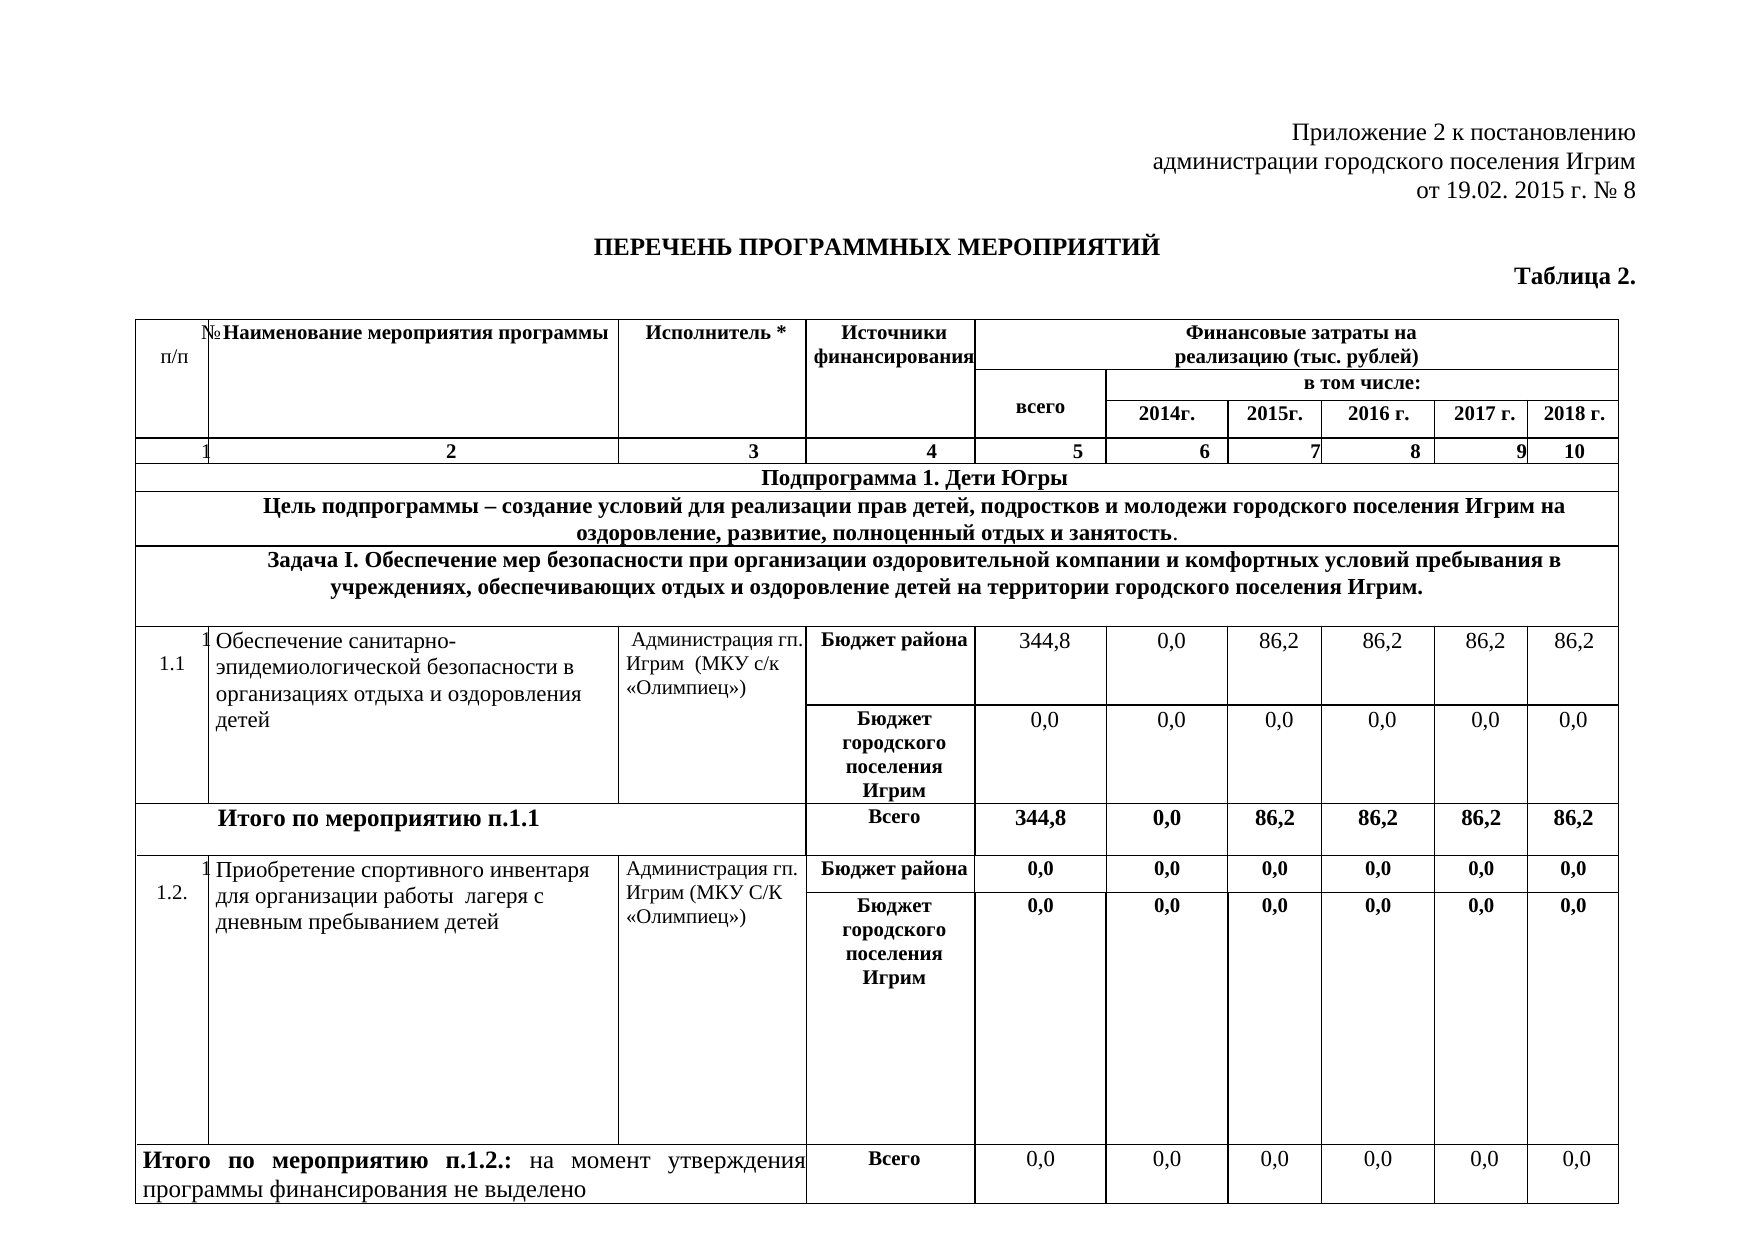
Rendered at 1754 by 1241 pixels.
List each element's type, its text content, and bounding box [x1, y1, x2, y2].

table_cell 0,0 [1107, 706, 1227, 802]
table_cell 3 [619, 439, 805, 463]
table_cell 0,0 [1435, 856, 1527, 892]
title Приложение 2 к постановлению [118, 117, 1636, 146]
table_cell Итого по мероприятию п.1.2.: на момент утверждения программы финансирования не выделено [136, 1145, 806, 1203]
table_cell Всего [807, 1145, 974, 1203]
table_cell 0,0 [1435, 1145, 1527, 1203]
table_cell 0,0 [1228, 706, 1321, 802]
title администрации городского поселения Игрим [118, 146, 1636, 175]
table_cell Бюджет района [807, 627, 974, 704]
table_cell 2016 г. [1322, 401, 1434, 437]
table_cell 0,0 [1435, 706, 1527, 802]
table_cell 0,0 [1107, 804, 1227, 854]
table_cell Итого по мероприятию п.1.1 [136, 804, 805, 854]
table_cell 1 [136, 439, 208, 463]
table_cell 0,0 [975, 856, 1106, 892]
table_cell Обеспечение санитарно-эпидемиологической безопасности в организациях отдыха и оздоровления детей [209, 627, 618, 802]
table_cell 0,0 [1107, 893, 1227, 1144]
table_cell всего [976, 370, 1105, 437]
table_header № п/п [136, 320, 208, 437]
table_cell 9 [1435, 439, 1527, 463]
title ПЕРЕЧЕНЬ ПРОГРАММНЫХ МЕРОПРИЯТИЙ [118, 232, 1636, 261]
table_cell 0,0 [1322, 706, 1434, 802]
table_cell 8 [1322, 439, 1434, 463]
table_cell 0,0 [1107, 856, 1227, 892]
table_cell 86,2 [1528, 804, 1618, 854]
table_cell 0,0 [1322, 1145, 1434, 1203]
table_cell 86,2 [1228, 804, 1321, 854]
table_cell в том числе: [1107, 370, 1618, 399]
table_cell 0,0 [1528, 706, 1618, 802]
table_cell 0,0 [1322, 856, 1434, 892]
table_cell Цель подпрограммы – создание условий для реализации прав детей, подростков и молодежи городского поселения Игрим на оздоровление, развитие, полноценный отдых и занятость. [136, 492, 1618, 545]
table_cell Бюджет городского поселения Игрим [807, 893, 974, 1144]
table_cell 11.1 [136, 627, 208, 802]
table_cell Бюджет городского поселения Игрим [807, 706, 974, 802]
table_cell 2018 г. [1528, 401, 1618, 437]
table_cell 86,2 [1528, 627, 1618, 704]
table_cell 86,2 [1322, 627, 1434, 704]
table_cell 10 [1528, 439, 1618, 463]
table_cell Задача I. Обеспечение мер безопасности при организации оздоровительной компании и комфортных условий пребывания в учреждениях, обеспечивающих отдых и оздоровление детей на территории городского поселения Игрим. [136, 547, 1618, 626]
text от 19.02. 2015 г. № 8 [118, 175, 1636, 204]
table_cell 2017 г. [1435, 401, 1527, 437]
table_cell 2014г. [1107, 401, 1227, 437]
table_cell 7 [1229, 439, 1321, 463]
table_cell 0,0 [1229, 1145, 1321, 1203]
table_cell 344,8 [976, 627, 1106, 704]
table_cell 0,0 [976, 706, 1106, 802]
table_cell 0,0 [1228, 856, 1321, 892]
table_cell Приобретение спортивного инвентаря для организации работы лагеря с дневным пребыванием детей [209, 856, 618, 1144]
table_cell 4 [807, 439, 974, 463]
table_cell 0,0 [1528, 1145, 1618, 1203]
table_cell Всего [807, 804, 974, 854]
title Таблица 2. [118, 261, 1636, 290]
table_cell 86,2 [1435, 804, 1527, 854]
table_cell 2 [209, 439, 618, 463]
table_cell 344,8 [976, 804, 1106, 854]
table_cell 0,0 [1435, 893, 1527, 1144]
table_cell Бюджет района [807, 856, 974, 892]
table_cell 11.2. [136, 856, 208, 1144]
table_cell 0,0 [1528, 893, 1618, 1144]
table_header Исполнитель * [619, 320, 805, 437]
table_cell 0,0 [976, 893, 1105, 1144]
table_cell 86,2 [1322, 804, 1434, 854]
table_cell 5 [976, 439, 1105, 463]
table_cell 86,2 [1228, 627, 1321, 704]
table_header Наименование мероприятия программы [209, 320, 618, 437]
table_header Финансовые затраты на реализацию (тыс. рублей) [976, 320, 1618, 369]
table_cell 6 [1107, 439, 1227, 463]
table_cell 86,2 [1435, 627, 1527, 704]
table_cell Администрация гп. Игрим (МКУ с/к «Олимпиец») [619, 627, 805, 802]
table_cell 0,0 [1107, 627, 1227, 704]
table_cell 0,0 [976, 1145, 1105, 1203]
table_header Источники финансирования [807, 320, 974, 437]
table_cell 0,0 [1528, 856, 1618, 892]
table_cell Подпрограмма 1. Дети Югры [136, 464, 1618, 491]
table_cell Администрация гп. Игрим (МКУ С/К «Олимпиец») [619, 856, 806, 1144]
table_cell 0,0 [1322, 893, 1434, 1144]
table_cell 0,0 [1107, 1145, 1227, 1203]
table_cell 2015г. [1229, 401, 1321, 437]
table_cell 0,0 [1229, 893, 1321, 1144]
